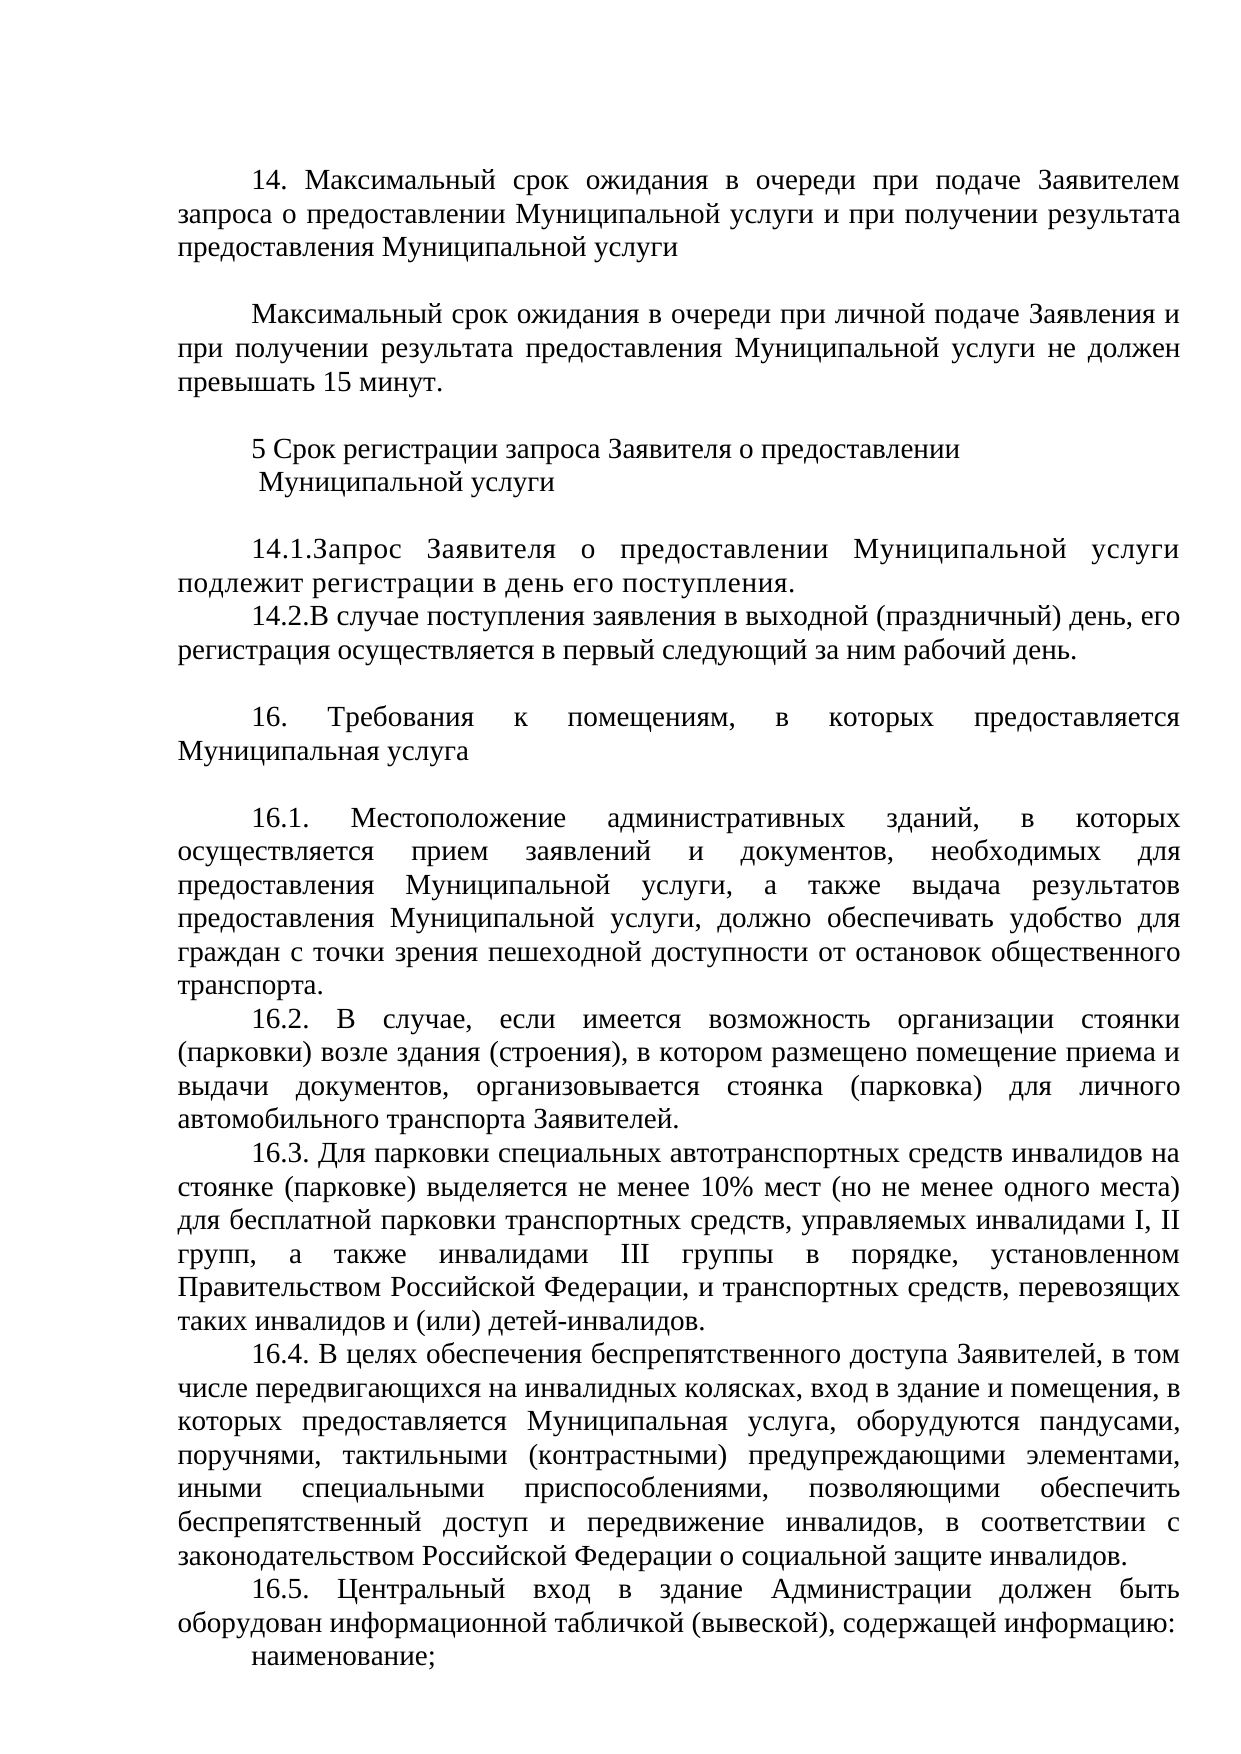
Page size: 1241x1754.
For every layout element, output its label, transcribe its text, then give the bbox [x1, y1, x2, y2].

text Муниципальной услуги [177, 464, 1181, 498]
text 16.1. Местоположение административных зданий, в которых осуществляется прием заявлений и документов, необходимых для предоставления Муниципальной услуги, а также выдача результатов предоставления Муниципальной услуги, должно обеспечивать удобство для граждан с точки зрения пешеходной доступности от остановок общественного транспорта. [177, 800, 1181, 1001]
text 16.2. В случае, если имеется возможность организации стоянки (парковки) возле здания (строения), в котором размещено помещение приема и выдачи документов, организовывается стоянка (парковка) для личного автомобильного транспорта Заявителей. [177, 1001, 1181, 1135]
text 14. Максимальный срок ожидания в очереди при подаче Заявителем запроса о предоставлении Муниципальной услуги и при получении результата предоставления Муниципальной услуги [177, 162, 1181, 263]
text Максимальный срок ожидания в очереди при личной подаче Заявления и при получении результата предоставления Муниципальной услуги не должен превышать 15 минут. [177, 297, 1181, 397]
text 16. Требования к помещениям, в которых предоставляется Муниципальная услуга [177, 699, 1181, 766]
text 5 Срок регистрации запроса Заявителя о предоставлении [177, 431, 1181, 464]
text 14.2.В случае поступления заявления в выходной (праздничный) день, его регистрация осуществляется в первый следующий за ним рабочий день. [177, 598, 1181, 666]
text 16.4. В целях обеспечения беспрепятственного доступа Заявителей, в том числе передвигающихся на инвалидных колясках, вход в здание и помещения, в которых предоставляется Муниципальная услуга, оборудуются пандусами, поручнями, тактильными (контрастными) предупреждающими элементами, иными специальными приспособлениями, позволяющими обеспечить беспрепятственный доступ и передвижение инвалидов, в соответствии с законодательством Российской Федерации о социальной защите инвалидов. [177, 1336, 1181, 1571]
text 14.1.Запрос Заявителя о предоставлении Муниципальной услуги подлежит регистрации в день его поступления. [177, 531, 1181, 598]
text наименование; [177, 1638, 1181, 1672]
text 16.5. Центральный вход в здание Администрации должен быть оборудован информационной табличкой (вывеской), содержащей информацию: [177, 1571, 1181, 1638]
text 16.3. Для парковки специальных автотранспортных средств инвалидов на стоянке (парковке) выделяется не менее 10% мест (но не менее одного места) для бесплатной парковки транспортных средств, управляемых инвалидами I, II групп, а также инвалидами III группы в порядке, установленном Правительством Российской Федерации, и транспортных средств, перевозящих таких инвалидов и (или) детей-инвалидов. [177, 1135, 1181, 1336]
